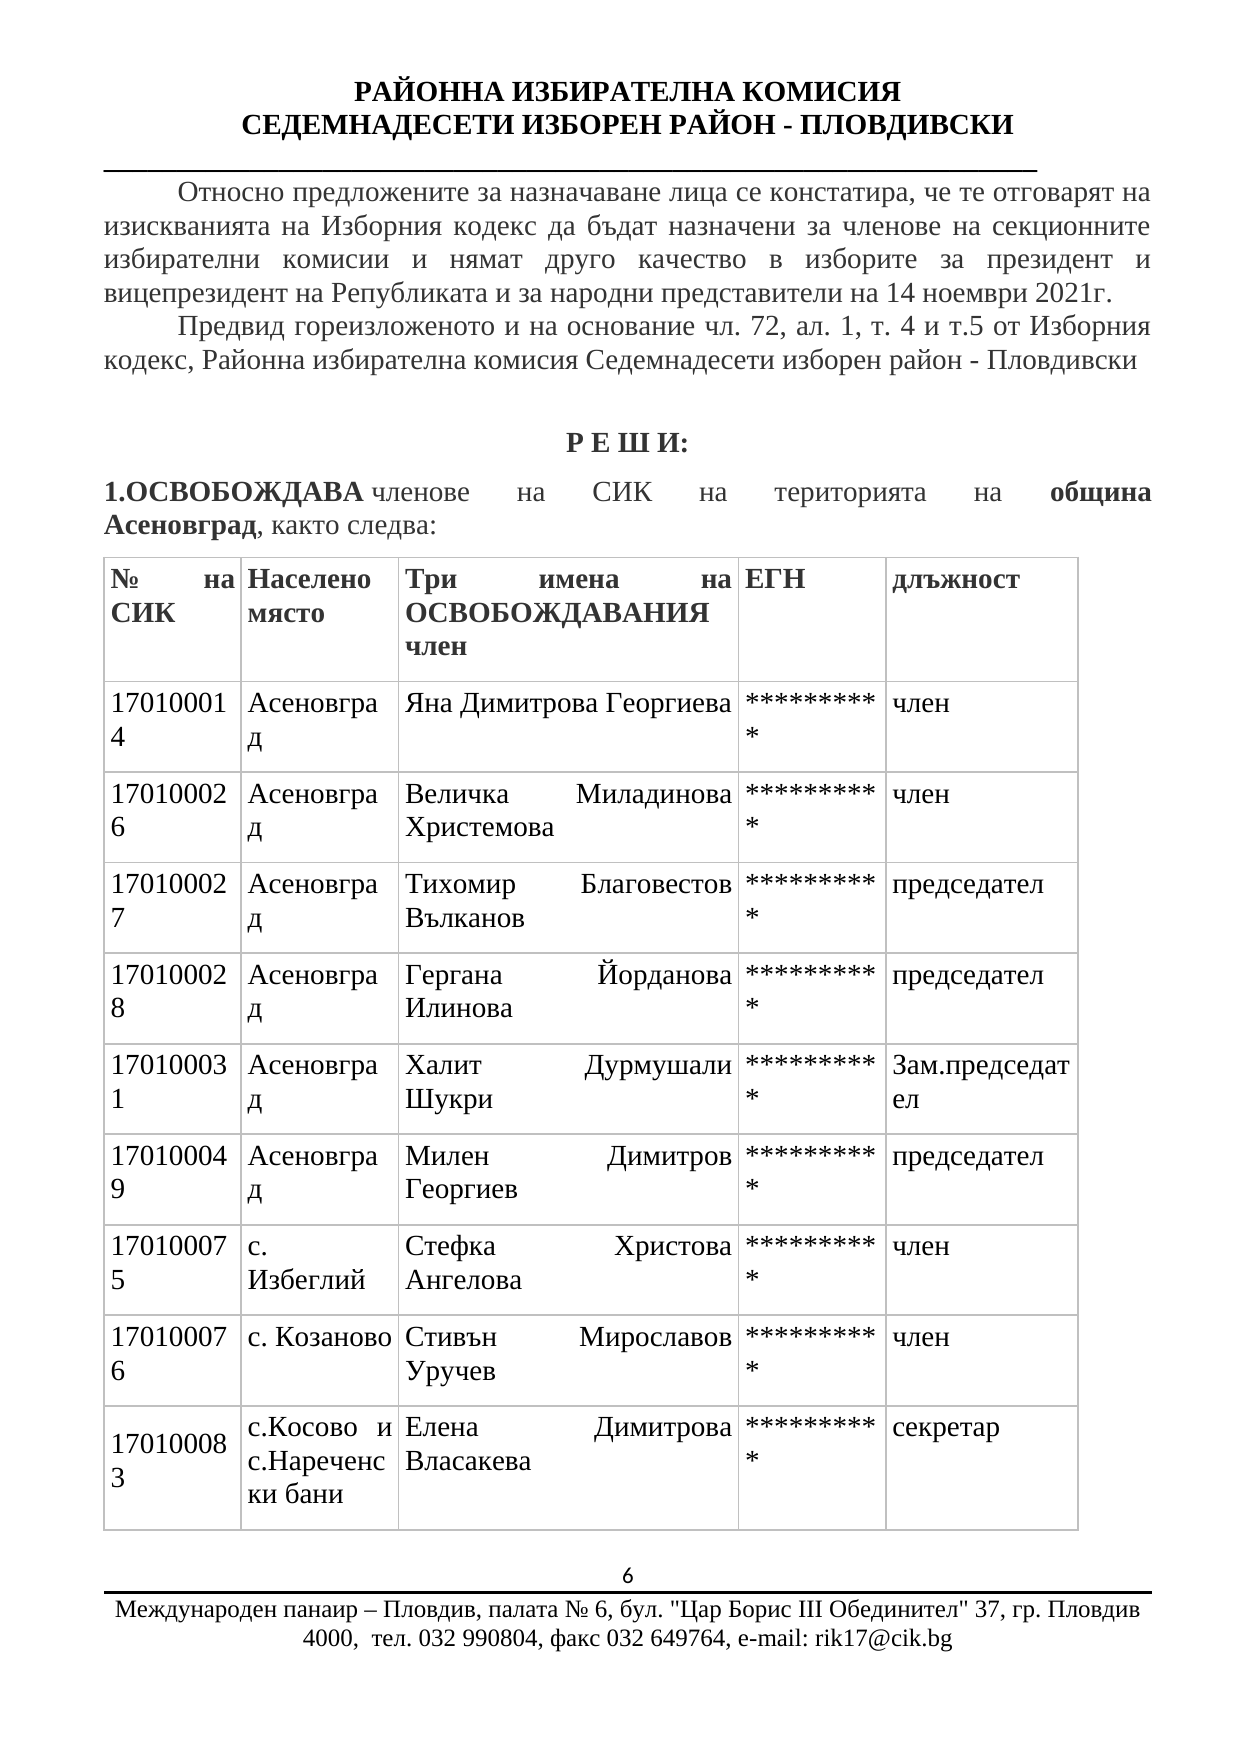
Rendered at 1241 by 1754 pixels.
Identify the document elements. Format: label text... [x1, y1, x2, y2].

table_cell с. Избеглий [242, 1226, 398, 1314]
table_cell Величка Миладинова Христемова [399, 773, 738, 862]
table_cell Милен Димитров Георгиев [399, 1135, 738, 1224]
table_cell с. Козаново [242, 1316, 398, 1405]
text Относно предложените за назначаване лица се констатира, че те отговарят на изискванията на Изборния кодекс да бъдат назначени за членове на секционните избирателни комисии и нямат друго качество в изборите за президент и вицепрезидент на Републиката и за народни представители на 14 ноември 2021г. [103, 174, 1152, 308]
table_cell ********** [739, 1135, 885, 1224]
table_cell Стивън Мирославов Уручев [399, 1316, 738, 1405]
table_cell 170100075 [105, 1226, 240, 1314]
table_cell член [887, 773, 1077, 862]
table_cell Асеновград [242, 863, 398, 952]
table_cell Асеновград [242, 954, 398, 1043]
text Р Е Ш И: [103, 425, 1152, 458]
table_cell ********** [739, 1316, 885, 1405]
table_cell Асеновград [242, 682, 398, 771]
table_cell секретар [887, 1407, 1077, 1529]
table_header № на СИК [105, 558, 240, 681]
table_cell 170100049 [105, 1135, 240, 1224]
table_header длъжност [887, 558, 1077, 681]
table_cell 170100014 [105, 682, 240, 771]
table_cell Асеновград [242, 1045, 398, 1133]
table_cell член [887, 682, 1077, 771]
table_cell ********** [739, 1045, 885, 1133]
table_cell Тихомир Благовестов Вълканов [399, 863, 738, 952]
table_cell Стефка Христова Ангелова [399, 1226, 738, 1314]
text 1.ОСВОБОЖДАВА членове на СИК на територията на община Асеновград, както следва: [103, 474, 1152, 541]
table_cell 170100028 [105, 954, 240, 1043]
table_header ЕГН [739, 558, 885, 681]
text Предвид гореизложеното и на основание чл. 72, ал. 1, т. 4 и т.5 от Изборния кодекс, Районна избирателна комисия Седемнадесети изборен район - Пловдивски [103, 308, 1152, 376]
table_header Населено място [242, 558, 398, 681]
table_cell Зам.председател [887, 1045, 1077, 1133]
table_cell ********** [739, 1407, 885, 1529]
table_cell Елена Димитрова Власакева [399, 1407, 738, 1529]
table_header Три имена на ОСВОБОЖДАВАНИЯ член [399, 558, 738, 681]
table_cell ********** [739, 1226, 885, 1314]
table_cell 170100076 [105, 1316, 240, 1405]
table_cell председател [887, 863, 1077, 952]
table_cell ********** [739, 863, 885, 952]
table_cell 170100026 [105, 773, 240, 862]
table_cell Асеновград [242, 1135, 398, 1224]
table_cell Халит Дурмушали Шукри [399, 1045, 738, 1133]
table_cell член [887, 1316, 1077, 1405]
table_cell председател [887, 954, 1077, 1043]
table_cell Яна Димитрова Георгиева [399, 682, 738, 771]
table_cell ********** [739, 773, 885, 862]
table_cell член [887, 1226, 1077, 1314]
table_cell ********** [739, 954, 885, 1043]
table_cell Асеновград [242, 773, 398, 862]
table_cell председател [887, 1135, 1077, 1224]
table_cell 170100083 [105, 1407, 240, 1529]
table_cell Гергана Йорданова Илинова [399, 954, 738, 1043]
table_cell с.Косово и с.Нареченски бани [242, 1407, 398, 1529]
table_cell ********** [739, 682, 885, 771]
table_cell 170100027 [105, 863, 240, 952]
table_cell 170100031 [105, 1045, 240, 1133]
